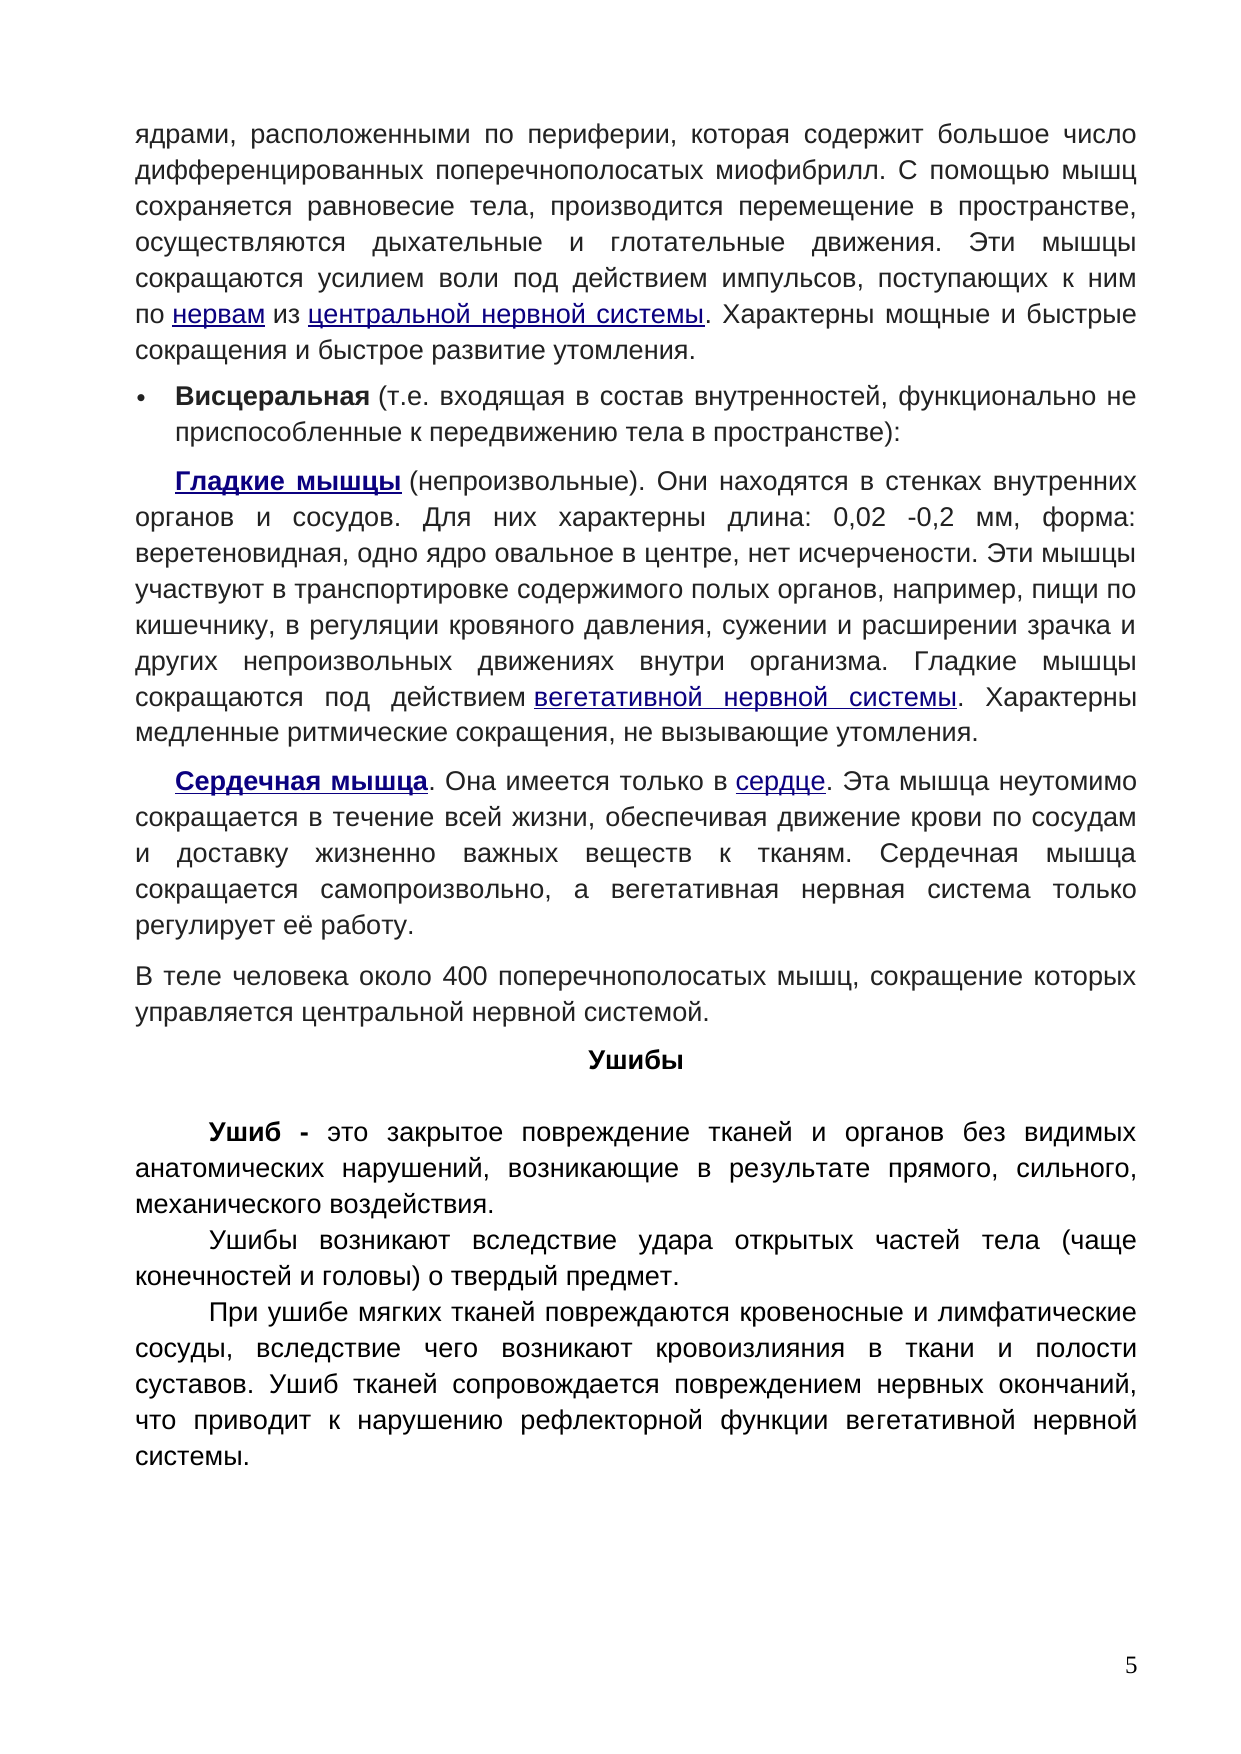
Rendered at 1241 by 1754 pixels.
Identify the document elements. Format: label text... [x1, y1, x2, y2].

text Ушиб - это закрытое повреждение тканей и органов без видимых анатомических нарушений, возникающие в результате прямого, сильного, механического воздействия. [135, 1116, 1137, 1219]
text При ушибе мягких тканей повреждаются кровеносные и лимфатические сосуды, вследствие чего возникают кровоизлияния в ткани и полости суставов. Ушиб тканей сопровождается повреждением нервных окончаний, что приводит к нарушению рефлекторной функции вегетативной нервной системы. [135, 1296, 1137, 1471]
list Висцеральная (т.е. входящая в состав внутренностей, функционально не приспособленные к передвижению тела в пространстве): [137, 380, 1137, 447]
text Гладкие мышцы (непроизвольные). Они находятся в стенках внутренних органов и сосудов. Для них характерны длина: 0,02 -0,2 мм, форма: веретеновидная, одно ядро овальное в центре, нет исчерчености. Эти мышцы участвуют в транспортировке содержимого полых органов, например, пищи по кишечнику, в регуляции кровяного давления, сужении и расширении зрачка и других непроизвольных движениях внутри организма. Гладкие мышцы сокращаются под действием вегетативной нервной системы. Характерны медленные ритмические сокращения, не вызывающие утомления. [135, 465, 1137, 748]
text ядрами, расположенными по периферии, которая содержит большое число дифференцированных поперечнополосатых миофибрилл. С помощью мышц сохраняется равновесие тела, производится перемещение в пространстве, осуществляются дыхательные и глотательные движения. Эти мышцы сокращаются усилием воли под действием импульсов, поступающих к ним по нервам из центральной нервной системы. Характерны мощные и быстрые сокращения и быстрое развитие утомления. [135, 118, 1137, 365]
text Ушибы возникают вследствие удара открытых частей тела (чаще конечностей и головы) о твердый предмет. [135, 1224, 1137, 1291]
subtitle Ушибы [135, 1044, 1137, 1076]
text В теле человека около 400 поперечнополосатых мышц, сокращение которых управляется центральной нервной системой. [135, 960, 1137, 1027]
text Сердечная мышца. Она имеется только в сердце. Эта мышца неутомимо сокращается в течение всей жизни, обеспечивая движение крови по сосудам и доставку жизненно важных веществ к тканям. Сердечная мышца сокращается самопроизвольно, а вегетативная нервная система только регулирует её работу. [135, 765, 1137, 940]
